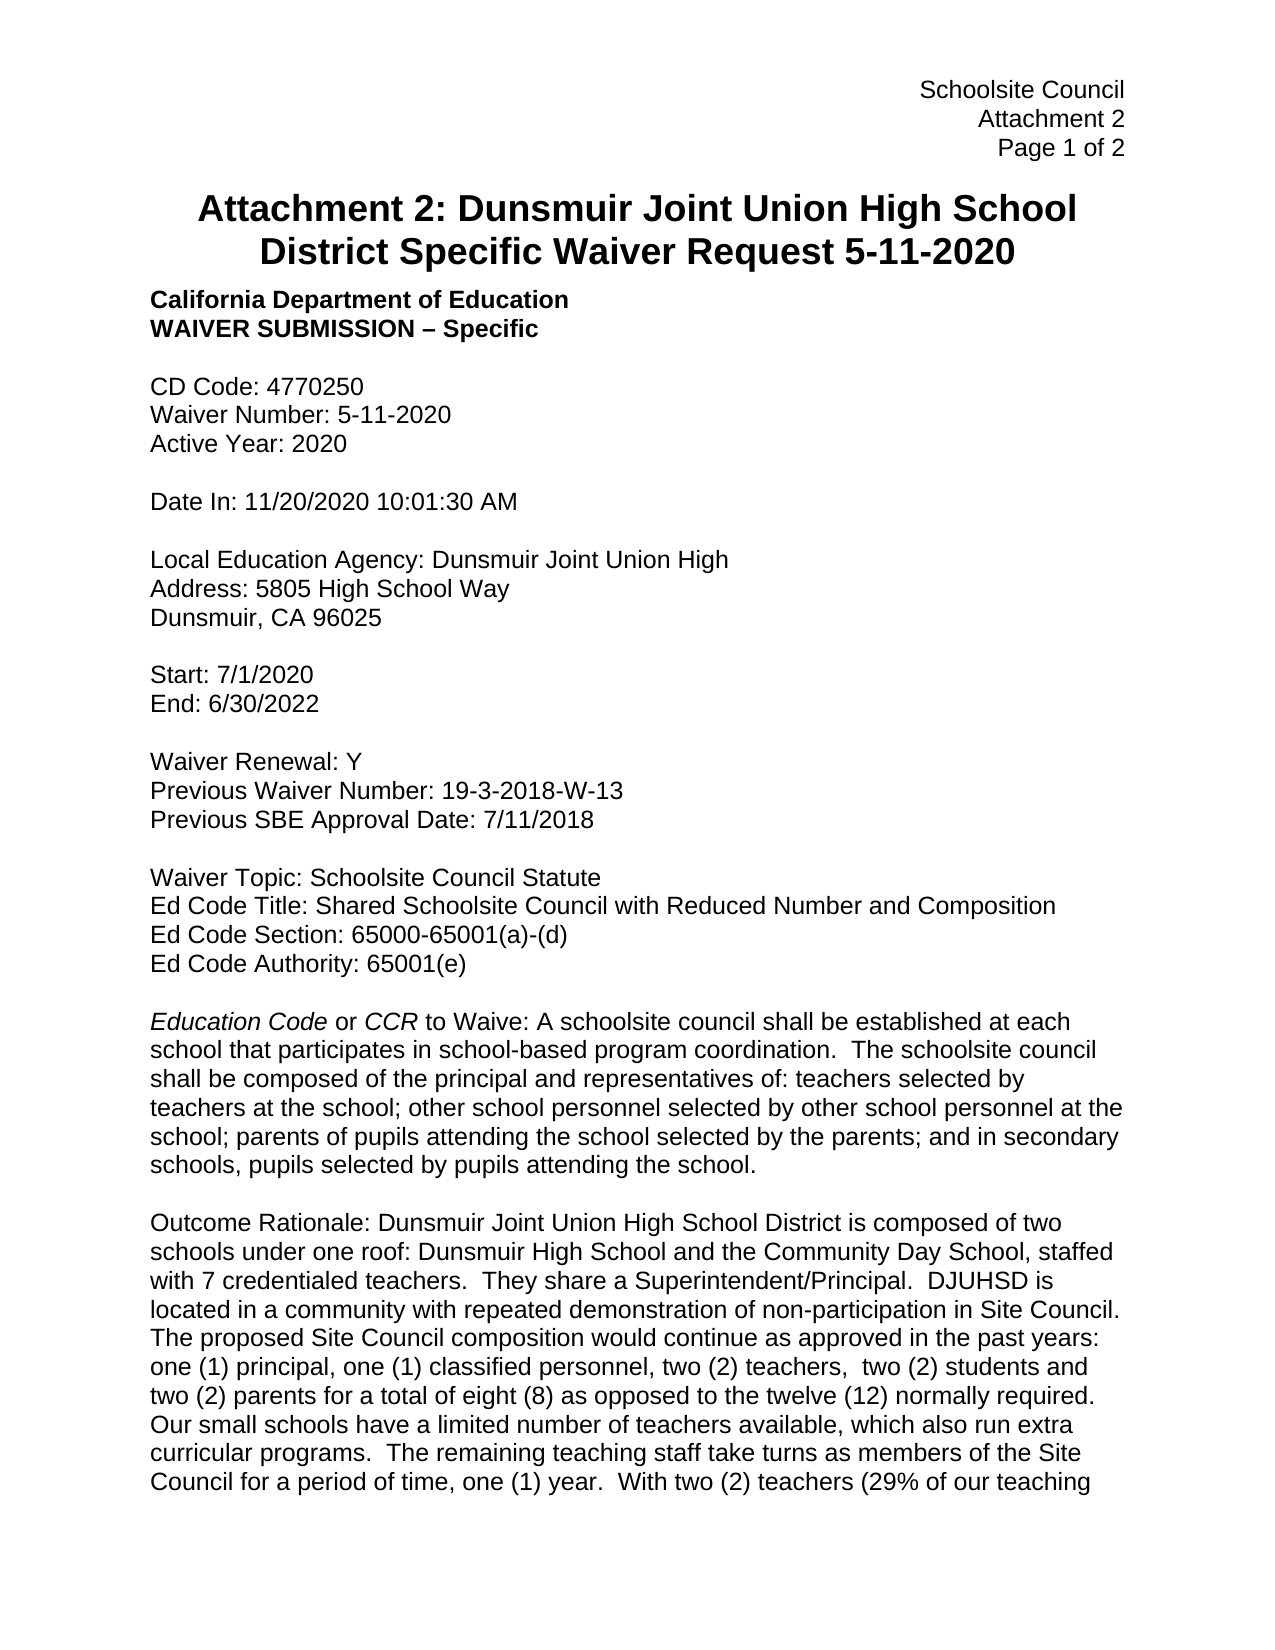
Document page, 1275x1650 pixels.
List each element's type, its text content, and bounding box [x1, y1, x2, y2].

text Ed Code Section: 65000-65001(a)-(d) [150, 920, 1125, 949]
text Previous Waiver Number: 19-3-2018-W-13 [150, 776, 1125, 804]
text Previous SBE Approval Date: 7/11/2018 [150, 804, 1125, 833]
text California Department of Education [150, 285, 1125, 314]
text Address: 5805 High School Way [150, 574, 1125, 602]
text Ed Code Title: Shared Schoolsite Council with Reduced Number and Composition [150, 891, 1125, 920]
text WAIVER SUBMISSION – Specific [150, 314, 1125, 342]
text Ed Code Authority: 65001(e) [150, 949, 1125, 977]
text Start: 7/1/2020 [150, 660, 1125, 689]
text End: 6/30/2022 [150, 689, 1125, 718]
text Active Year: 2020 [150, 429, 1125, 458]
subtitle Attachment 2: Dunsmuir Joint Union High School District Specific Waiver Request 5-11-2020 [150, 186, 1125, 272]
text Education Code or CCR to Waive: A schoolsite council shall be established at each school that participates in school-based program coordination. The schoolsite council shall be composed of the principal and representatives of: teachers selected by teachers at the school; other school personnel selected by other school personnel at the school; parents of pupils attending the school selected by the parents; and in secondary schools, pupils selected by pupils attending the school. [757, 1007, 1125, 1179]
text Waiver Number: 5-11-2020 [150, 400, 1125, 429]
text Waiver Renewal: Y [150, 747, 1125, 776]
text Local Education Agency: Dunsmuir Joint Union High [150, 545, 1125, 574]
text Date In: 11/20/2020 10:01:30 AM [150, 487, 1125, 516]
text CD Code: 4770250 [150, 372, 1125, 400]
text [150, 1208, 1125, 1496]
text Waiver Topic: Schoolsite Council Statute [150, 862, 1125, 891]
text Dunsmuir, CA 96025 [150, 602, 1125, 631]
